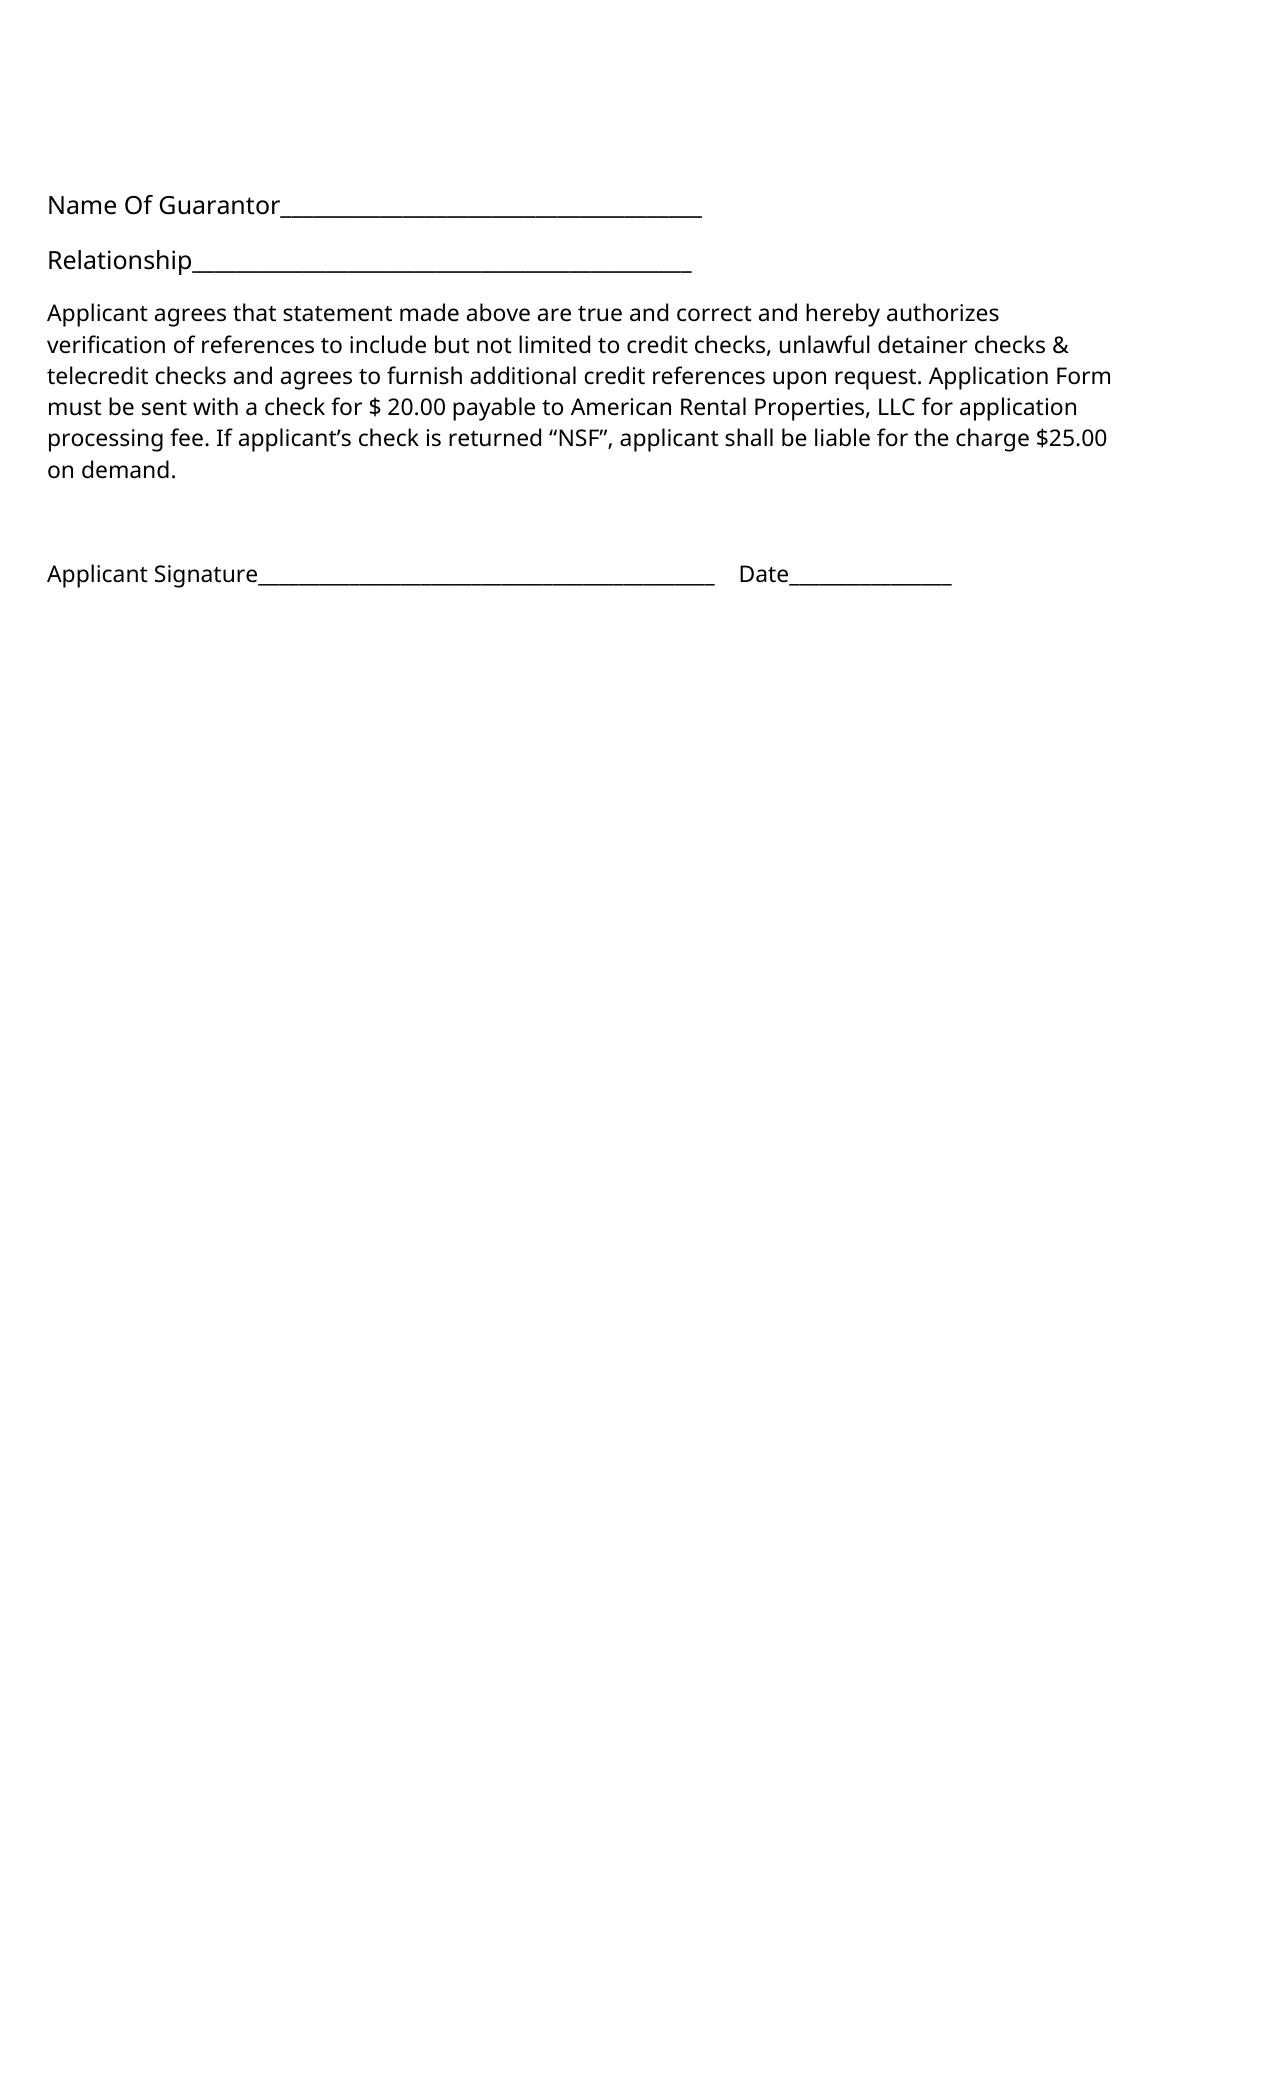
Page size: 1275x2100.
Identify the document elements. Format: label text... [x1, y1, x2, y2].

text Applicant agrees that statement made above are true and correct and hereby authorizes verification of references to include but not limited to credit checks, unlawful detainer checks & telecredit checks and agrees to furnish additional credit references upon request. Application Form must be sent with a check for $ 20.00 payable to American Rental Properties, LLC for application processing fee. If applicant’s check is returned “NSF”, applicant shall be liable for the charge $25.00 on demand. [47, 297, 1125, 485]
text Name Of Guarantor______________________________________ [47, 187, 1125, 222]
text Relationship_____________________________________________ [47, 242, 1125, 276]
text Applicant Signature_____________________________________________ Date________________ [47, 558, 1125, 589]
